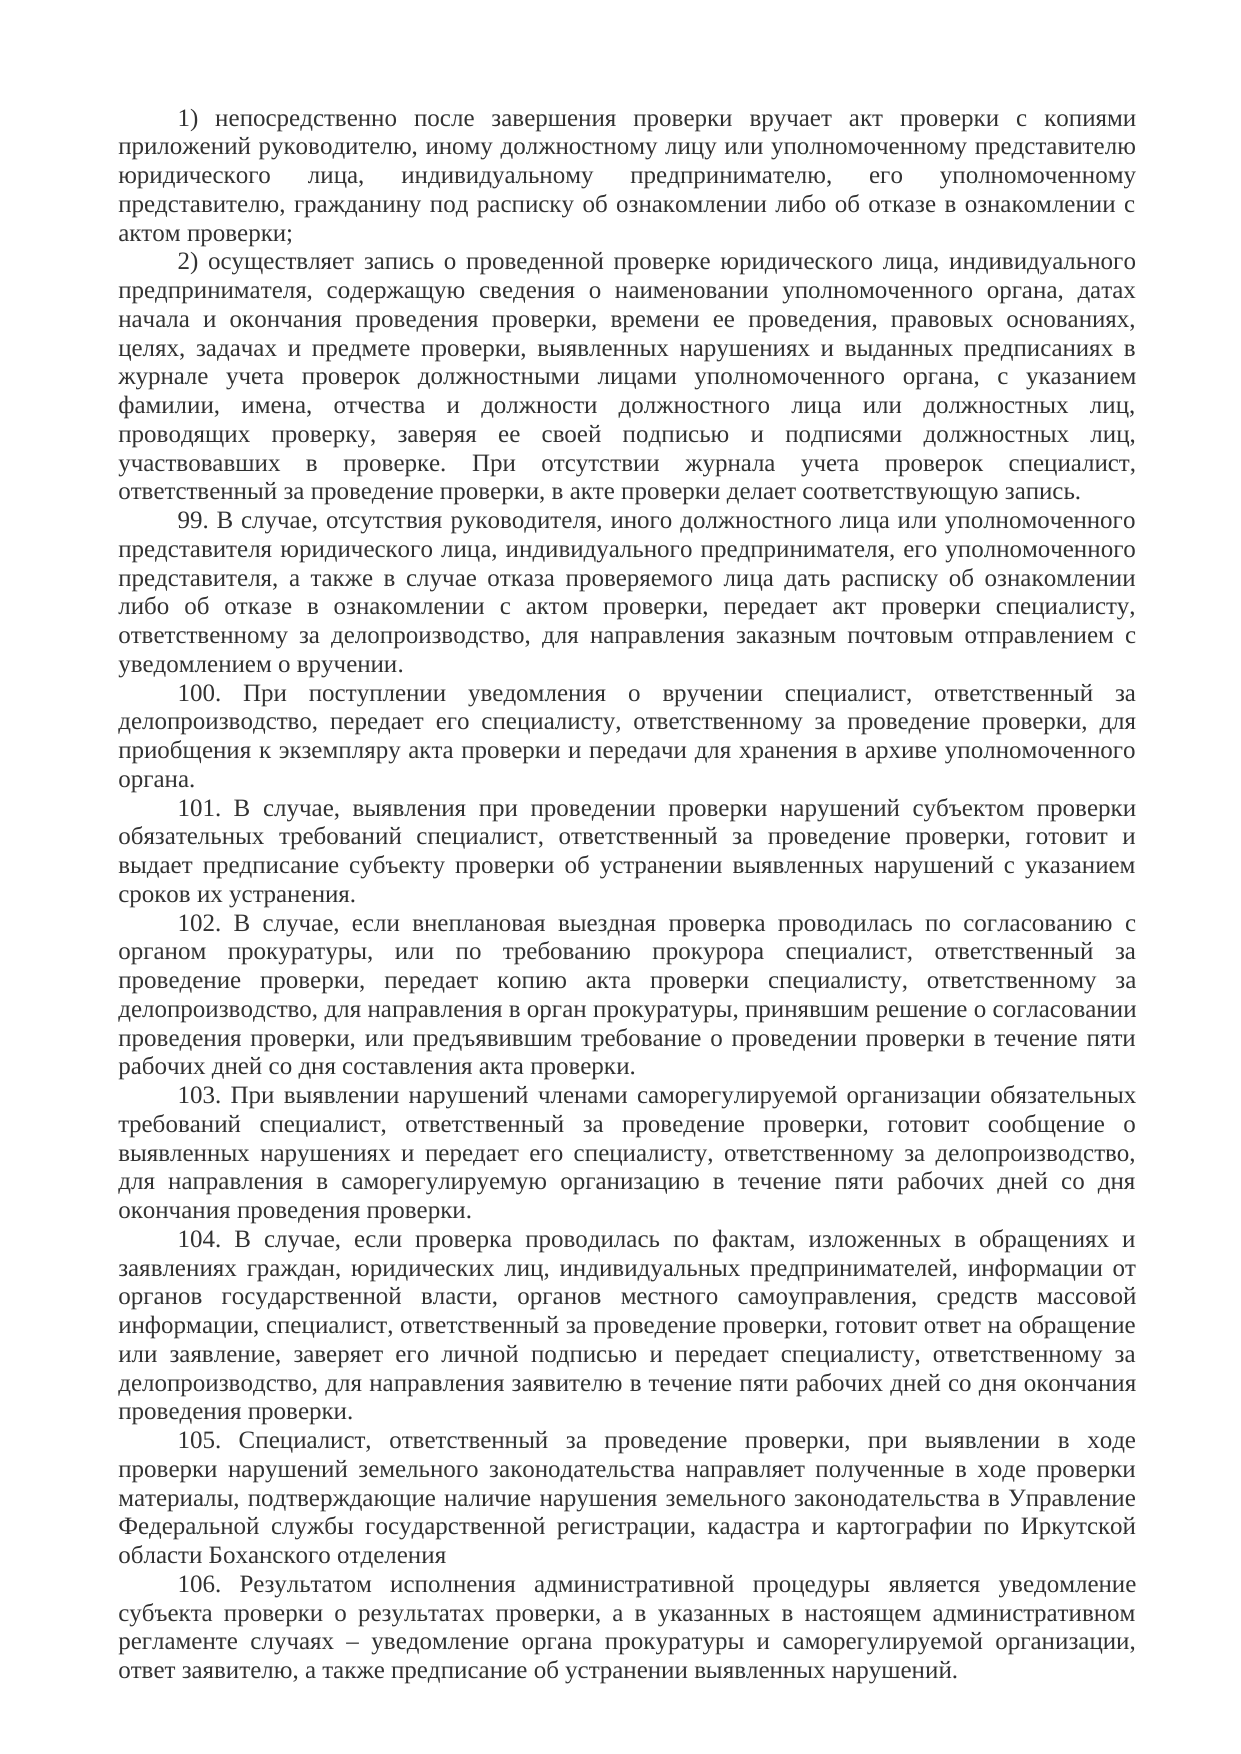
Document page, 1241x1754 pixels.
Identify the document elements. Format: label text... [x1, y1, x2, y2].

text 102. В случае, если внеплановая выездная проверка проводилась по согласованию с органом прокуратуры, или по требованию прокурора специалист, ответственный за проведение проверки, передает копию акта проверки специалисту, ответственному за делопроизводство, для направления в орган прокуратуры, принявшим решение о согласовании проведения проверки, или предъявившим требование о проведении проверки в течение пяти рабочих дней со дня составления акта проверки. [118, 908, 1137, 1080]
text 106. Результатом исполнения административной процедуры является уведомление субъекта проверки о результатах проверки, а в указанных в настоящем административном регламенте случаях – уведомление органа прокуратуры и саморегулируемой организации, ответ заявителю, а также предписание об устранении выявленных нарушений. [118, 1569, 1137, 1684]
text 1) непосредственно после завершения проверки вручает акт проверки с копиями приложений руководителю, иному должностному лицу или уполномоченному представителю юридического лица, индивидуальному предпринимателю, его уполномоченному представителю, гражданину под расписку об ознакомлении либо об отказе в ознакомлении с актом проверки; [118, 103, 1137, 246]
text 100. При поступлении уведомления о вручении специалист, ответственный за делопроизводство, передает его специалисту, ответственному за проведение проверки, для приобщения к экземпляру акта проверки и передачи для хранения в архиве уполномоченного органа. [118, 678, 1137, 793]
text 105. Специалист, ответственный за проведение проверки, при выявлении в ходе проверки нарушений земельного законодательства направляет полученные в ходе проверки материалы, подтверждающие наличие нарушения земельного законодательства в Управление Федеральной службы государственной регистрации, кадастра и картографии по Иркутской области Боханского отделения [118, 1425, 1137, 1569]
text 103. При выявлении нарушений членами саморегулируемой организации обязательных требований специалист, ответственный за проведение проверки, готовит сообщение о выявленных нарушениях и передает его специалисту, ответственному за делопроизводство, для направления в саморегулируемую организацию в течение пяти рабочих дней со дня окончания проведения проверки. [118, 1080, 1137, 1224]
text 101. В случае, выявления при проведении проверки нарушений субъектом проверки обязательных требований специалист, ответственный за проведение проверки, готовит и выдает предписание субъекту проверки об устранении выявленных нарушений с указанием сроков их устранения. [118, 793, 1137, 908]
text 99. В случае, отсутствия руководителя, иного должностного лица или уполномоченного представителя юридического лица, индивидуального предпринимателя, его уполномоченного представителя, а также в случае отказа проверяемого лица дать расписку об ознакомлении либо об отказе в ознакомлении с актом проверки, передает акт проверки специалисту, ответственному за делопроизводство, для направления заказным почтовым отправлением с уведомлением о вручении. [118, 505, 1137, 678]
text 2) осуществляет запись о проведенной проверке юридического лица, индивидуального предпринимателя, содержащую сведения о наименовании уполномоченного органа, датах начала и окончания проведения проверки, времени ее проведения, правовых основаниях, целях, задачах и предмете проверки, выявленных нарушениях и выданных предписаниях в журнале учета проверок должностными лицами уполномоченного органа, с указанием фамилии, имена, отчества и должности должностного лица или должностных лиц, проводящих проверку, заверяя ее своей подписью и подписями должностных лиц, участвовавших в проверке. При отсутствии журнала учета проверок специалист, ответственный за проведение проверки, в акте проверки делает соответствующую запись. [118, 246, 1137, 505]
text 104. В случае, если проверка проводилась по фактам, изложенных в обращениях и заявлениях граждан, юридических лиц, индивидуальных предпринимателей, информации от органов государственной власти, органов местного самоуправления, средств массовой информации, специалист, ответственный за проведение проверки, готовит ответ на обращение или заявление, заверяет его личной подписью и передает специалисту, ответственному за делопроизводство, для направления заявителю в течение пяти рабочих дней со дня окончания проведения проверки. [118, 1224, 1137, 1425]
